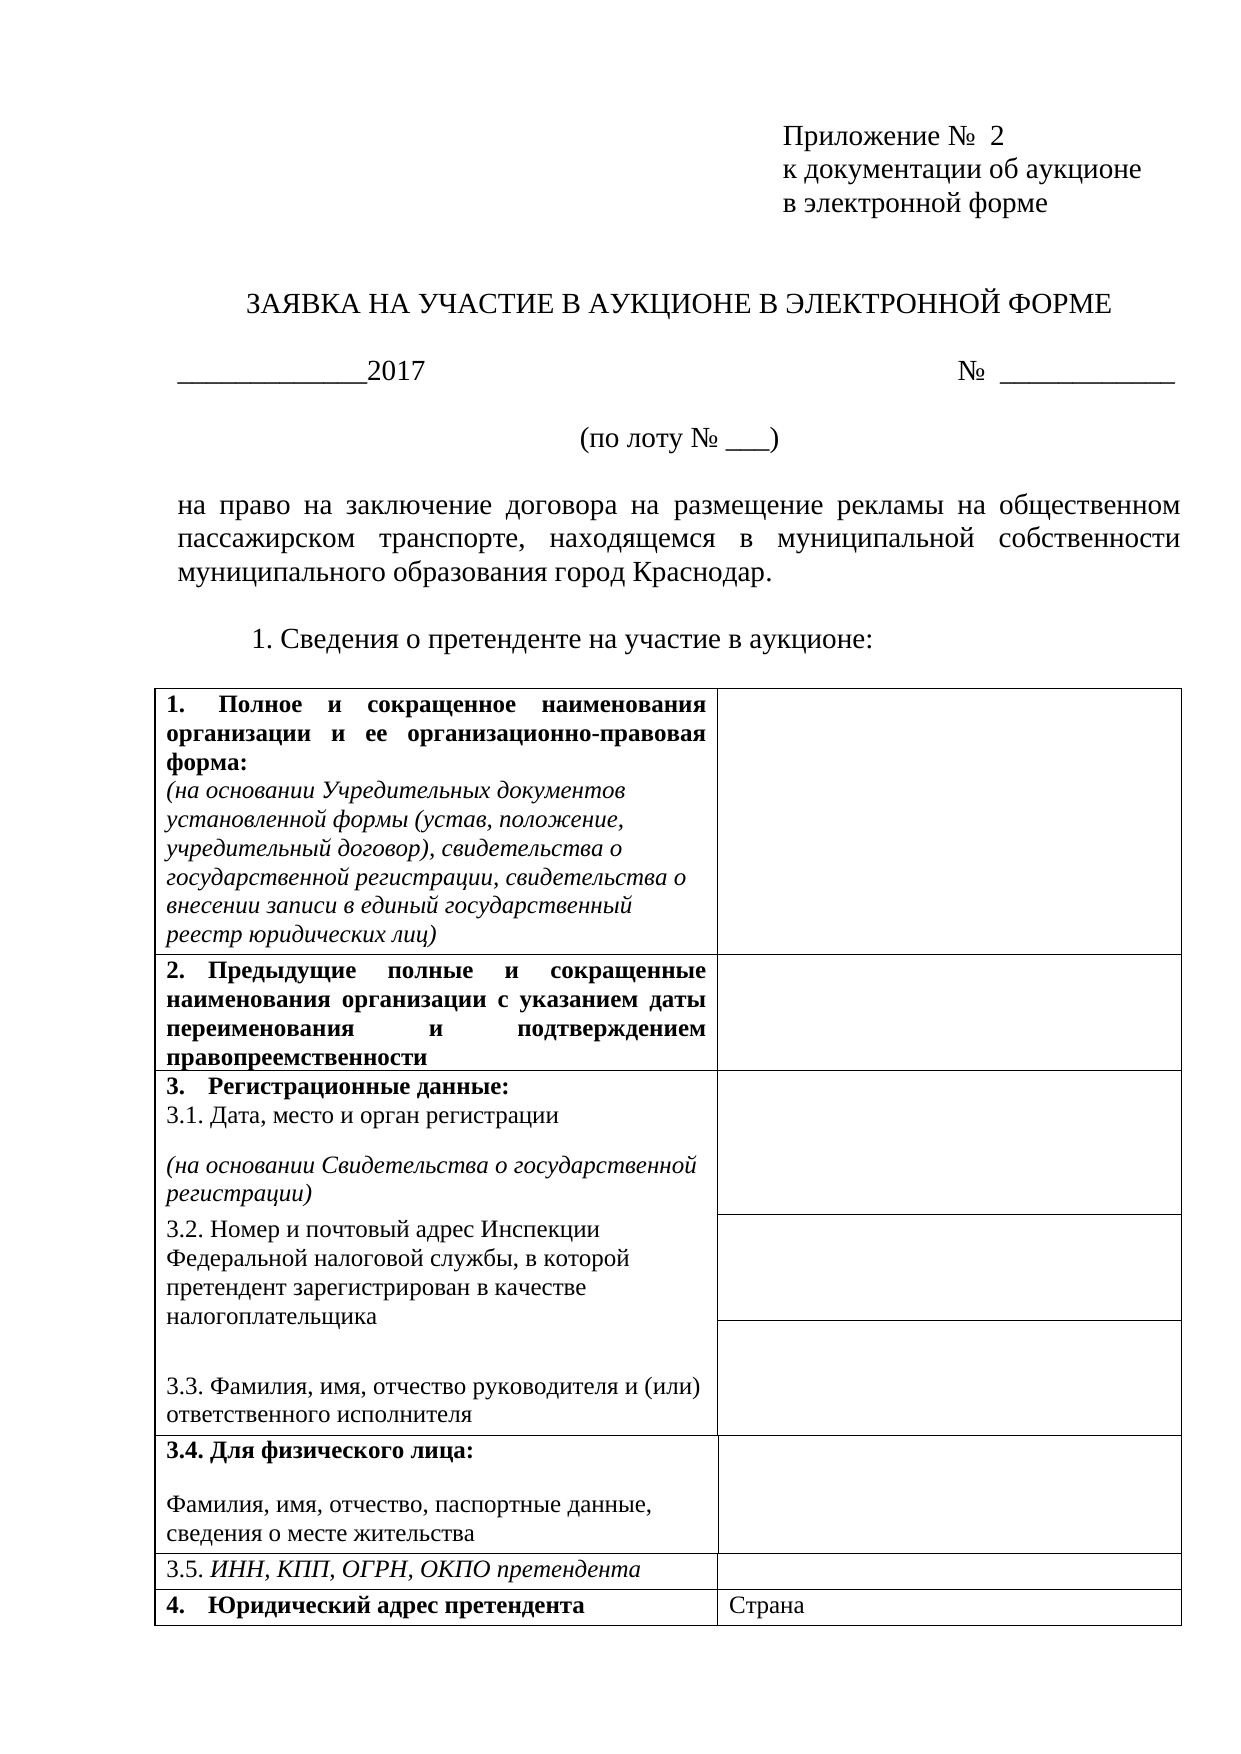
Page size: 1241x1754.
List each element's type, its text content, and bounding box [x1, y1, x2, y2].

table_cell [718, 1215, 1181, 1319]
table_cell [718, 1321, 1181, 1434]
text 1. Сведения о претенденте на участие в аукционе: [177, 621, 1181, 655]
text в электронной форме [783, 185, 1181, 219]
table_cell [156, 1590, 717, 1625]
text к документации об аукционе [783, 152, 1181, 185]
table_cell [718, 1554, 1181, 1589]
text ЗАЯВКА НА УЧАСТИЕ В АУКЦИОНЕ В ЭЛЕКТРОННОЙ ФОРМЕ [177, 286, 1181, 319]
table_cell Страна [718, 1590, 1181, 1625]
table_cell 3.5. ИНН, КПП, ОГРН, ОКПО претендента [156, 1554, 717, 1589]
table_cell 3.2. Номер и почтовый адрес Инспекции Федеральной налоговой службы, в которой претендент зарегистрирован в качестве налогоплательщика 3.3. Фамилия, имя, отчество руководителя и (или) ответственного исполнителя [156, 1214, 717, 1434]
table_cell [719, 1436, 1181, 1553]
table_header [718, 689, 1181, 954]
table_header Полное и сокращенное наименования организации и ее организационно-правовая форма: (на основании Учредительных документов установленной формы (устав, положение, учредительный договор), свидетельства о государственной регистрации, свидетельства о внесении записи в единый государственный реестр юридических лиц) [156, 689, 717, 954]
text Приложение № 2 [783, 118, 1181, 152]
text на право на заключение договора на размещение рекламы на общественном пассажирском транспорте, находящемся в муниципальной собственности муниципального образования город Краснодар. [177, 487, 1181, 588]
text _____________2017 № ____________ [177, 353, 1181, 386]
table_cell 3.4. Для физического лица: Фамилия, имя, отчество, паспортные данные, сведения о месте жительства [156, 1436, 718, 1553]
text (по лоту № ___) [177, 420, 1181, 453]
table_cell [718, 955, 1181, 1070]
table_cell Регистрационные данные: 3.1. Дата, место и орган регистрации (на основании Свидетельства о государственной регистрации) [156, 1071, 717, 1213]
table_cell [718, 1071, 1181, 1213]
table_cell Предыдущие полные и сокращенные наименования организации с указанием даты переименования и подтверждением правопреемственности [156, 955, 717, 1070]
